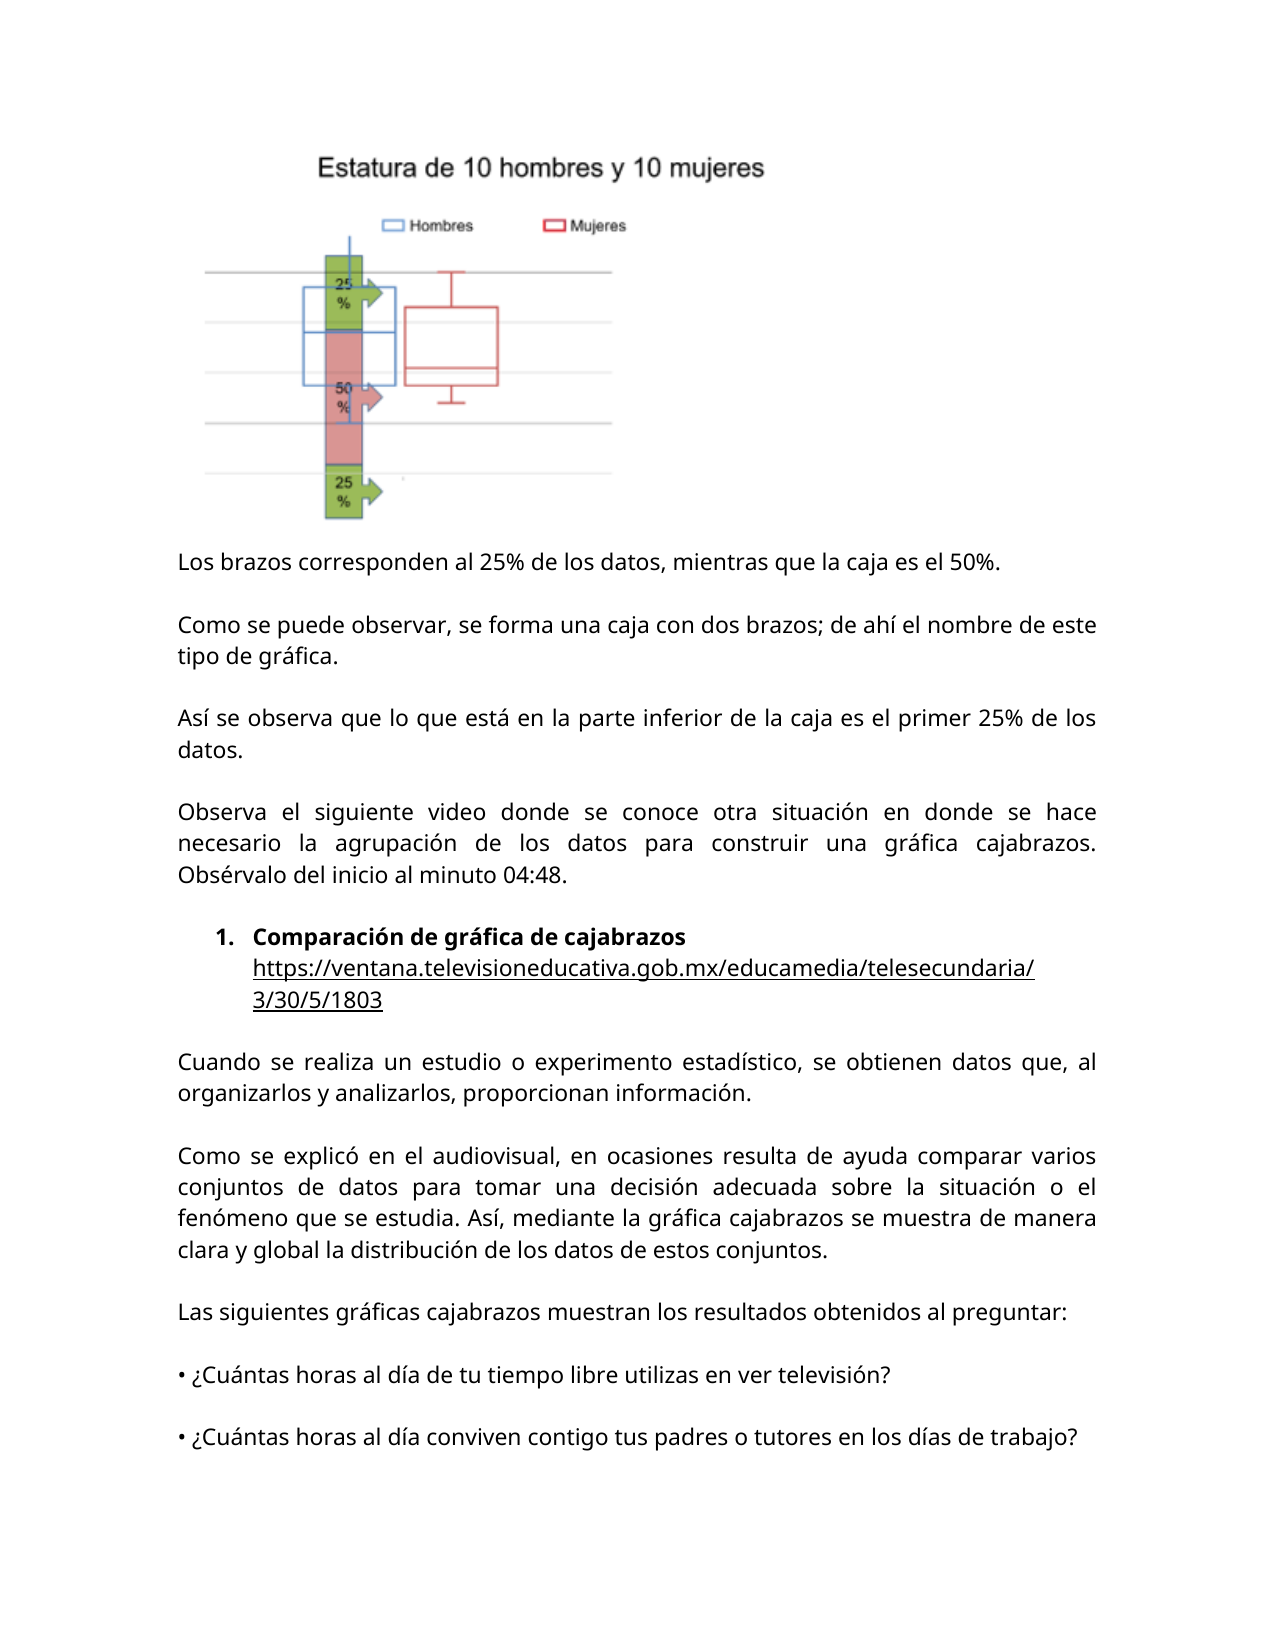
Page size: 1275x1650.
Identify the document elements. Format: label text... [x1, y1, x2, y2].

text Así se observa que lo que está en la parte inferior de la caja es el primer 25% de los datos. [177, 702, 1098, 765]
text Las siguientes gráficas cajabrazos muestran los resultados obtenidos al preguntar: [177, 1296, 1098, 1327]
text Como se explicó en el audiovisual, en ocasiones resulta de ayuda comparar varios conjuntos de datos para tomar una decisión adecuada sobre la situación o el fenómeno que se estudia. Así, mediante la gráfica cajabrazos se muestra de manera clara y global la distribución de los datos de estos conjuntos. [177, 1140, 1098, 1265]
text • ¿Cuántas horas al día conviven contigo tus padres o tutores en los días de trabajo? [177, 1421, 1098, 1452]
list https://ventana.televisioneducativa.gob.mx/educamedia/telesecundaria/3/30/5/1803 [252, 952, 1098, 1015]
text Cuando se realiza un estudio o experimento estadístico, se obtienen datos que, al organizarlos y analizarlos, proporcionan información. [177, 1046, 1098, 1109]
picture [177, 147, 776, 547]
text Los brazos corresponden al 25% de los datos, mientras que la caja es el 50%. [177, 546, 1098, 577]
list Comparación de gráfica de cajabrazos [215, 921, 1098, 952]
text • ¿Cuántas horas al día de tu tiempo libre utilizas en ver televisión? [177, 1359, 1098, 1390]
text Observa el siguiente video donde se conoce otra situación en donde se hace necesario la agrupación de los datos para construir una gráfica cajabrazos. Obsérvalo del inicio al minuto 04:48. [177, 796, 1098, 890]
text Como se puede observar, se forma una caja con dos brazos; de ahí el nombre de este tipo de gráfica. [177, 609, 1098, 671]
